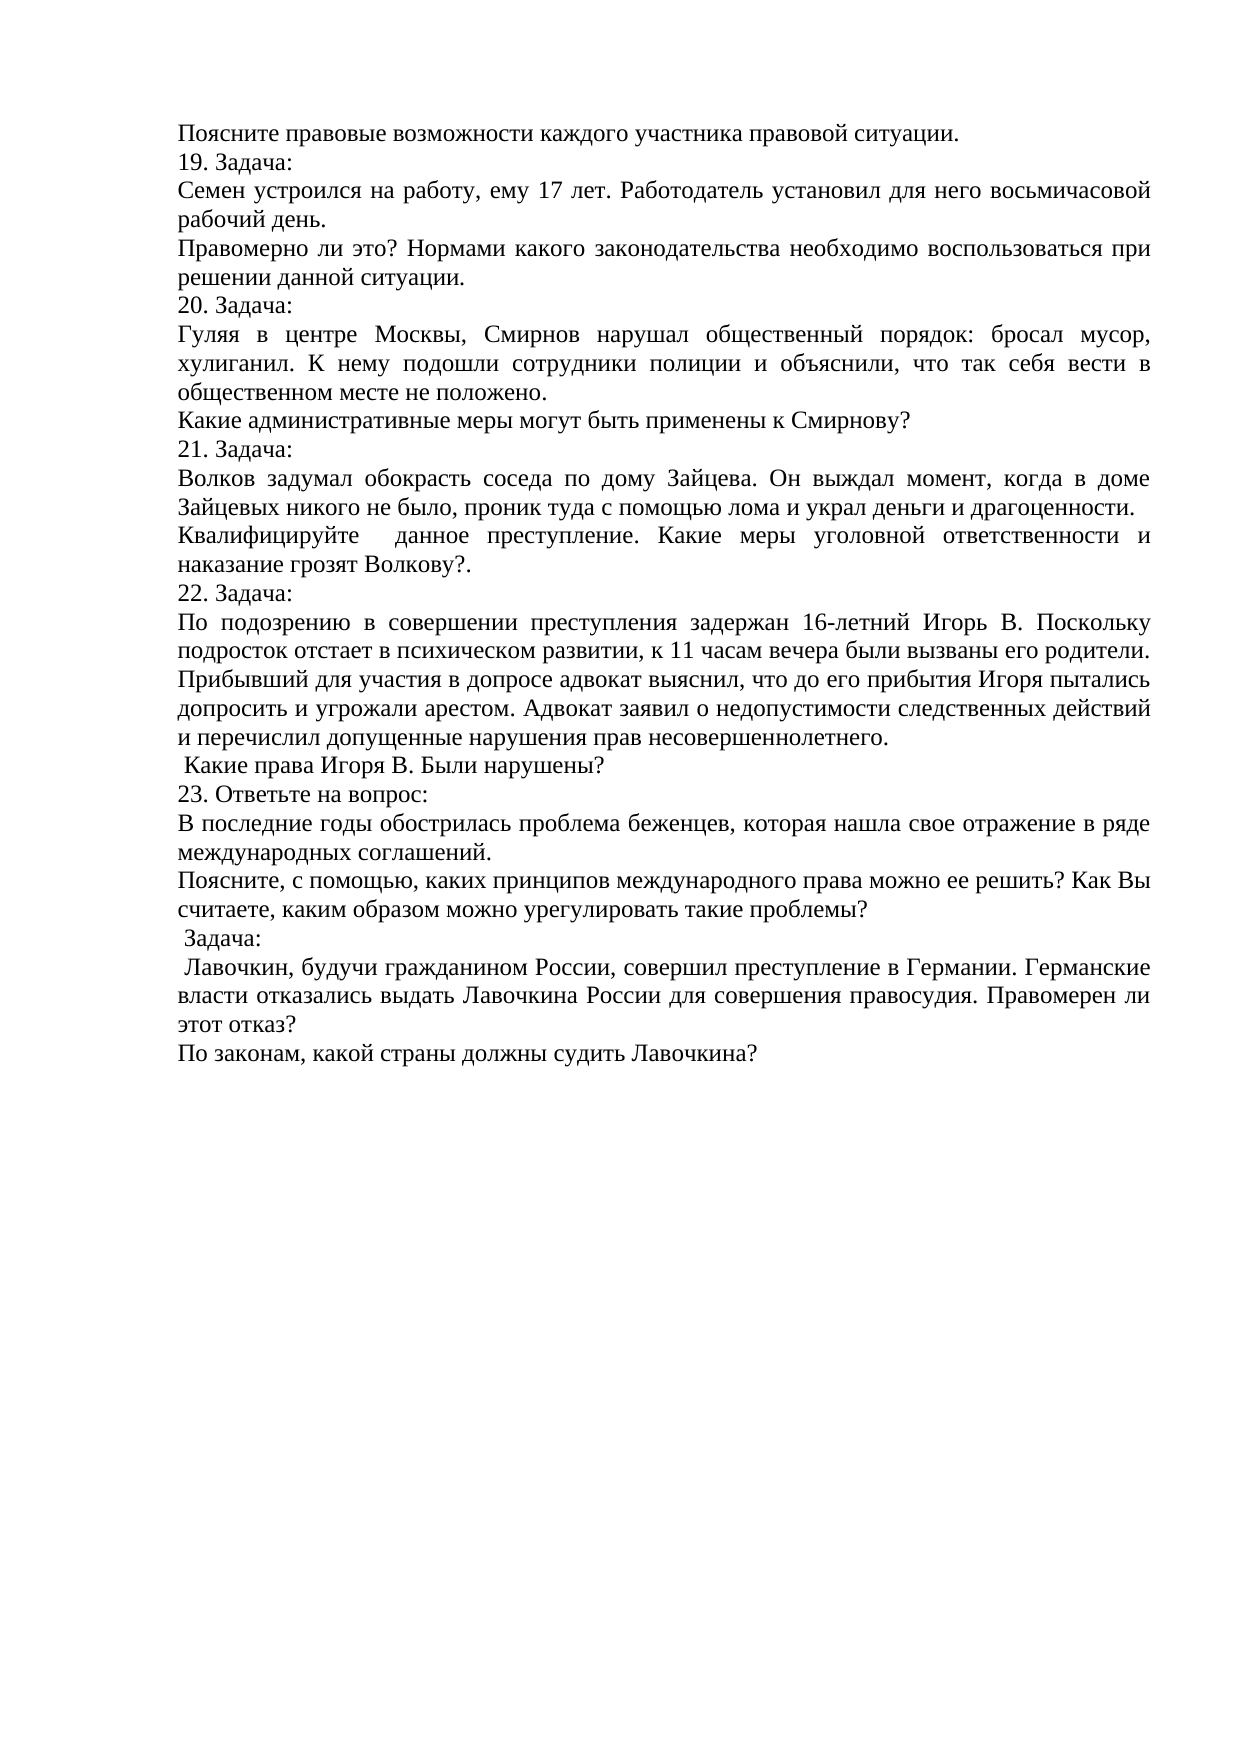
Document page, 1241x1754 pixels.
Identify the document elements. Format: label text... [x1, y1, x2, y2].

text Задача: [177, 923, 1152, 952]
text По подозрению в совершении преступления задержан 16-летний Игорь В. Поскольку подросток отстает в психическом развитии, к 11 часам вечера были вызваны его родители. Прибывший для участия в допросе адвокат выяснил, что до его прибытия Игоря пытались допросить и угрожали арестом. Адвокат заявил о недопустимости следственных действий и перечислил допущенные нарушения прав несовершеннолетнего. [177, 607, 1152, 751]
text 23. Ответьте на вопрос: [177, 779, 1152, 808]
text В последние годы обострилась проблема беженцев, которая нашла свое отражение в ряде международных соглашений. [177, 808, 1152, 866]
text Какие права Игоря В. Были нарушены? [177, 751, 1152, 779]
text Семен устроился на работу, ему 17 лет. Работодатель установил для него восьмичасовой рабочий день. [177, 176, 1152, 233]
text Волков задумал обокрасть соседа по дому Зайцева. Он выждал момент, когда в доме Зайцевых никого не было, проник туда с помощью лома и украл деньги и драгоценности. [177, 463, 1152, 521]
text 22. Задача: [177, 578, 1152, 607]
text Поясните правовые возможности каждого участника правовой ситуации. [177, 118, 1152, 147]
text По законам, какой страны должны судить Лавочкина? [177, 1038, 1152, 1067]
text Гуляя в центре Москвы, Смирнов нарушал общественный порядок: бросал мусор, хулиганил. К нему подошли сотрудники полиции и объяснили, что так себя вести в общественном месте не положено. [177, 319, 1152, 406]
text 20. Задача: [177, 291, 1152, 319]
text Квалифицируйте данное преступление. Какие меры уголовной ответственности и наказание грозят Волкову?. [177, 521, 1152, 578]
text Лавочкин, будучи гражданином России, совершил преступление в Германии. Германские власти отказались выдать Лавочкина России для совершения правосудия. Правомерен ли этот отказ? [177, 952, 1152, 1038]
text Правомерно ли это? Нормами какого законодательства необходимо воспользоваться при решении данной ситуации. [177, 233, 1152, 291]
text 21. Задача: [177, 434, 1152, 463]
text 19. Задача: [177, 147, 1152, 176]
text Поясните, с помощью, каких принципов международного права можно ее решить? Как Вы считаете, каким образом можно урегулировать такие проблемы? [177, 866, 1152, 923]
text Какие административные меры могут быть применены к Смирнову? [177, 406, 1152, 434]
